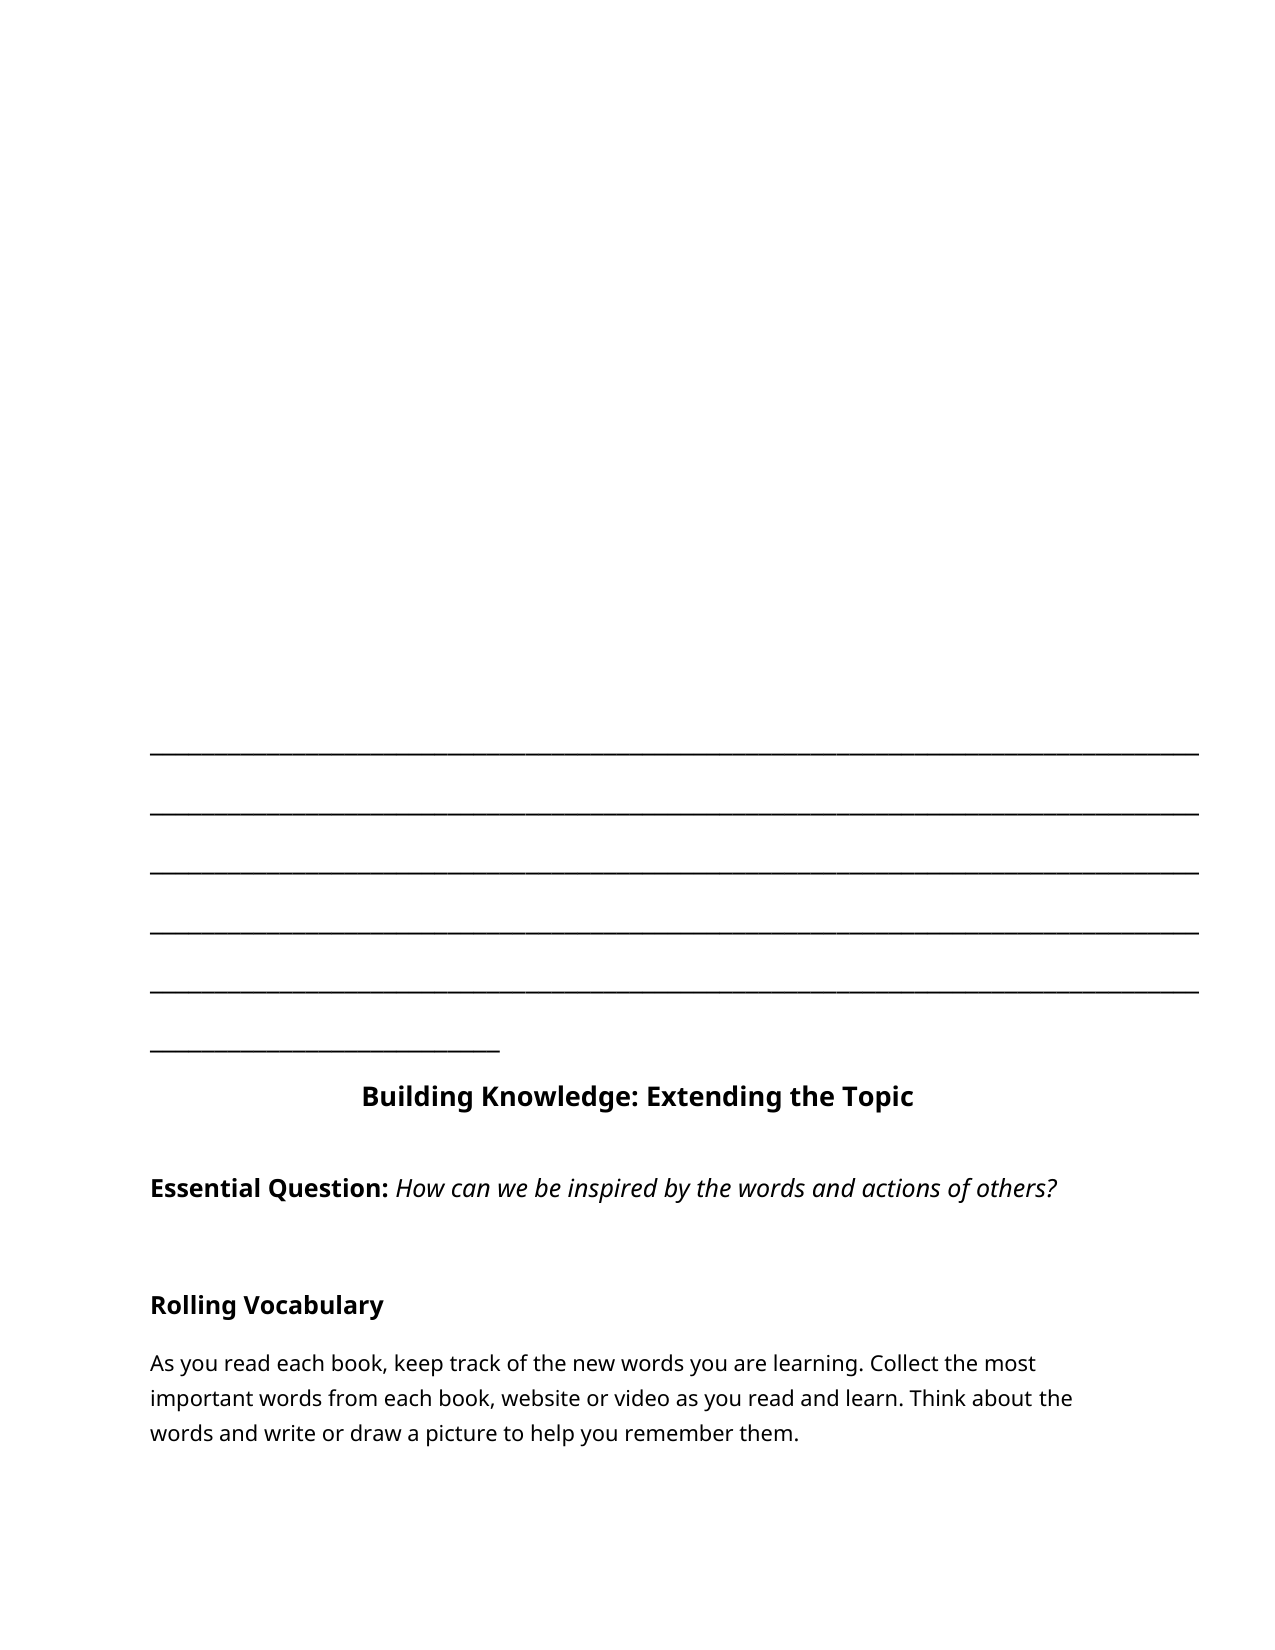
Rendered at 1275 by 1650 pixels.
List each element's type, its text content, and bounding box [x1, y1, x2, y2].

text As you read each book, keep track of the new words you are learning. Collect the most important words from each book, website or video as you read and learn. Think about the words and write or draw a picture to help you remember them. [150, 1348, 1125, 1447]
text Building Knowledge: Extending the Topic [150, 1077, 1125, 1114]
text Essential Question: How can we be inspired by the words and actions of others? [150, 1171, 1200, 1205]
text ________________________________________________________________________________________________________________________________________________________________________________________________________________________________________________________________________________________________________________________________________________________________________________________________________________________________________________ [150, 666, 1200, 1057]
text Rolling Vocabulary [150, 1288, 1125, 1322]
